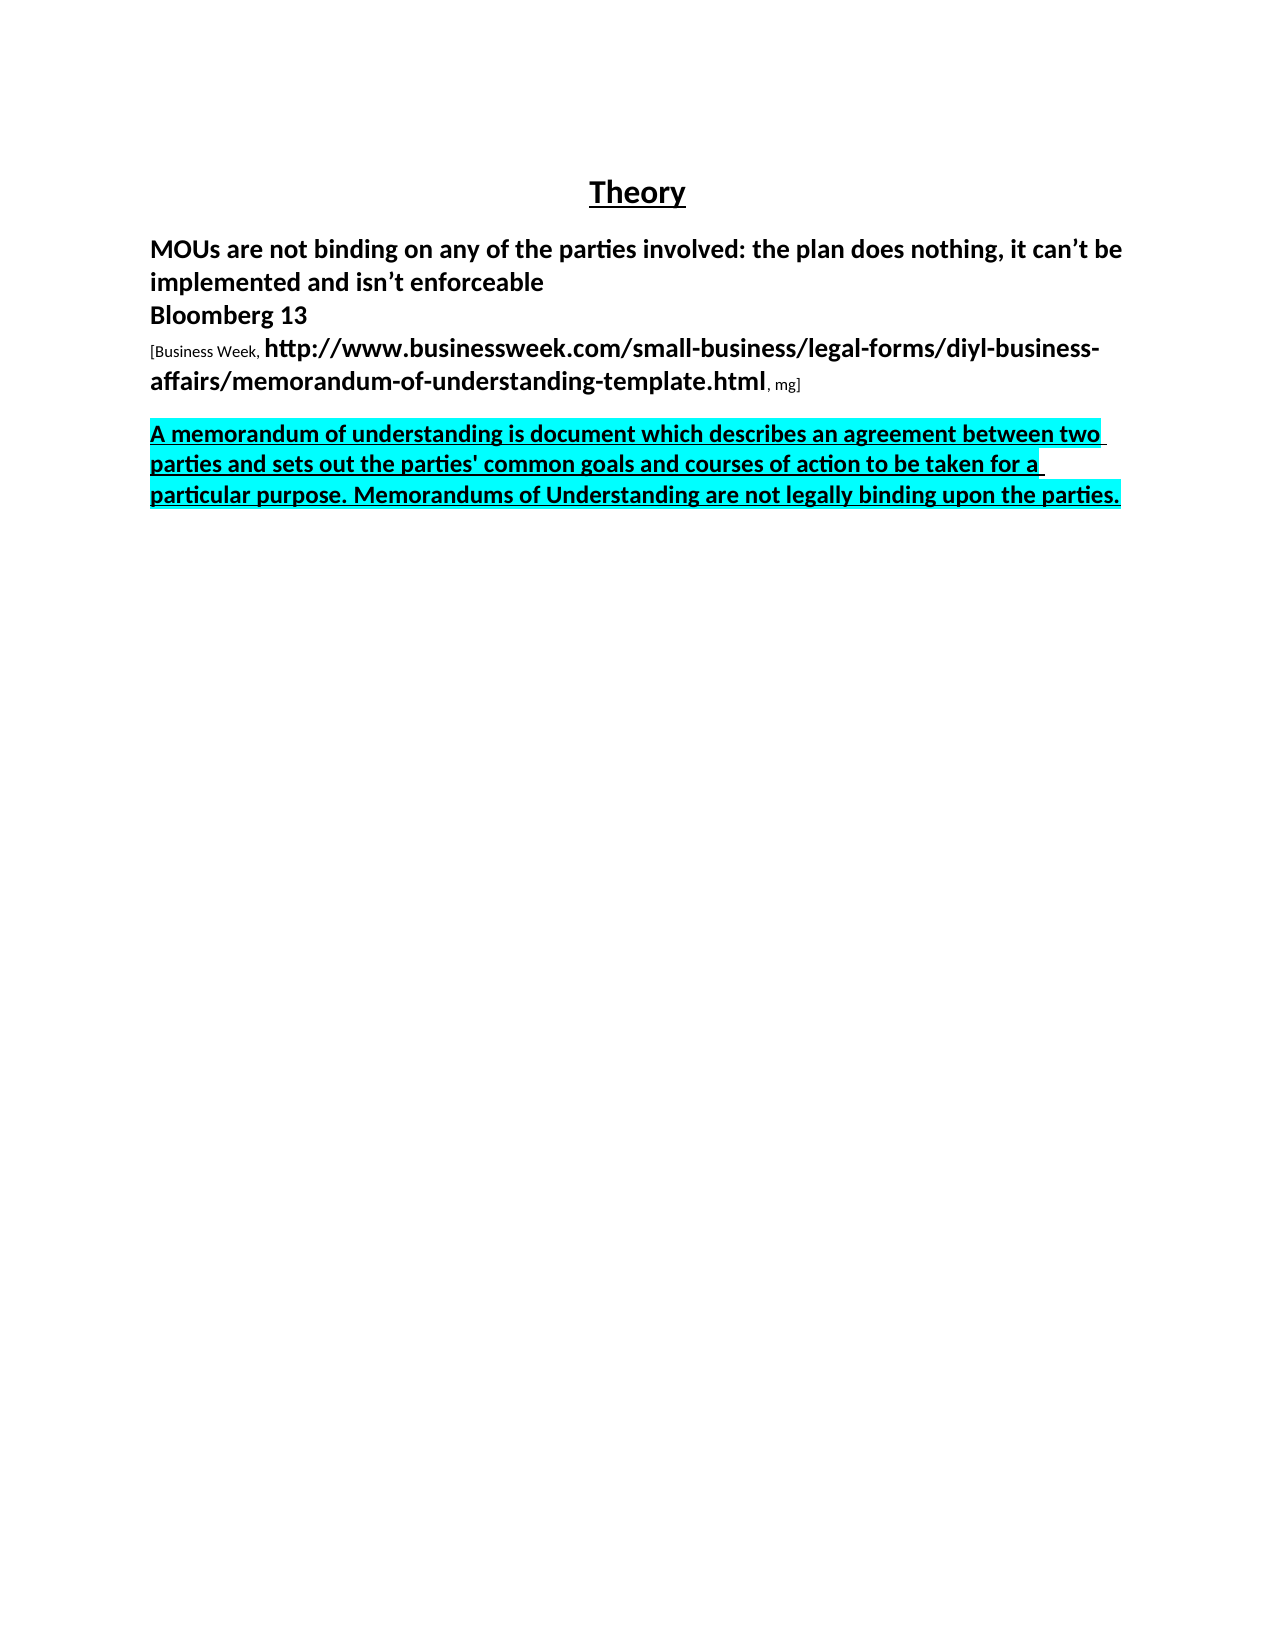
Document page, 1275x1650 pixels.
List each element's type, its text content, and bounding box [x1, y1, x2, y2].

subtitle MOUs are not binding on any of the parties involved: the plan does nothing, it can’t be implemented and isn’t enforceable [150, 232, 1125, 298]
text Bloomberg 13 [150, 298, 1125, 331]
subtitle Theory [150, 171, 1125, 212]
text [Business Week, http://www.businessweek.com/small-business/legal-forms/diyl-business-affairs/memorandum-of-understanding-template.html, mg] [150, 331, 1125, 397]
